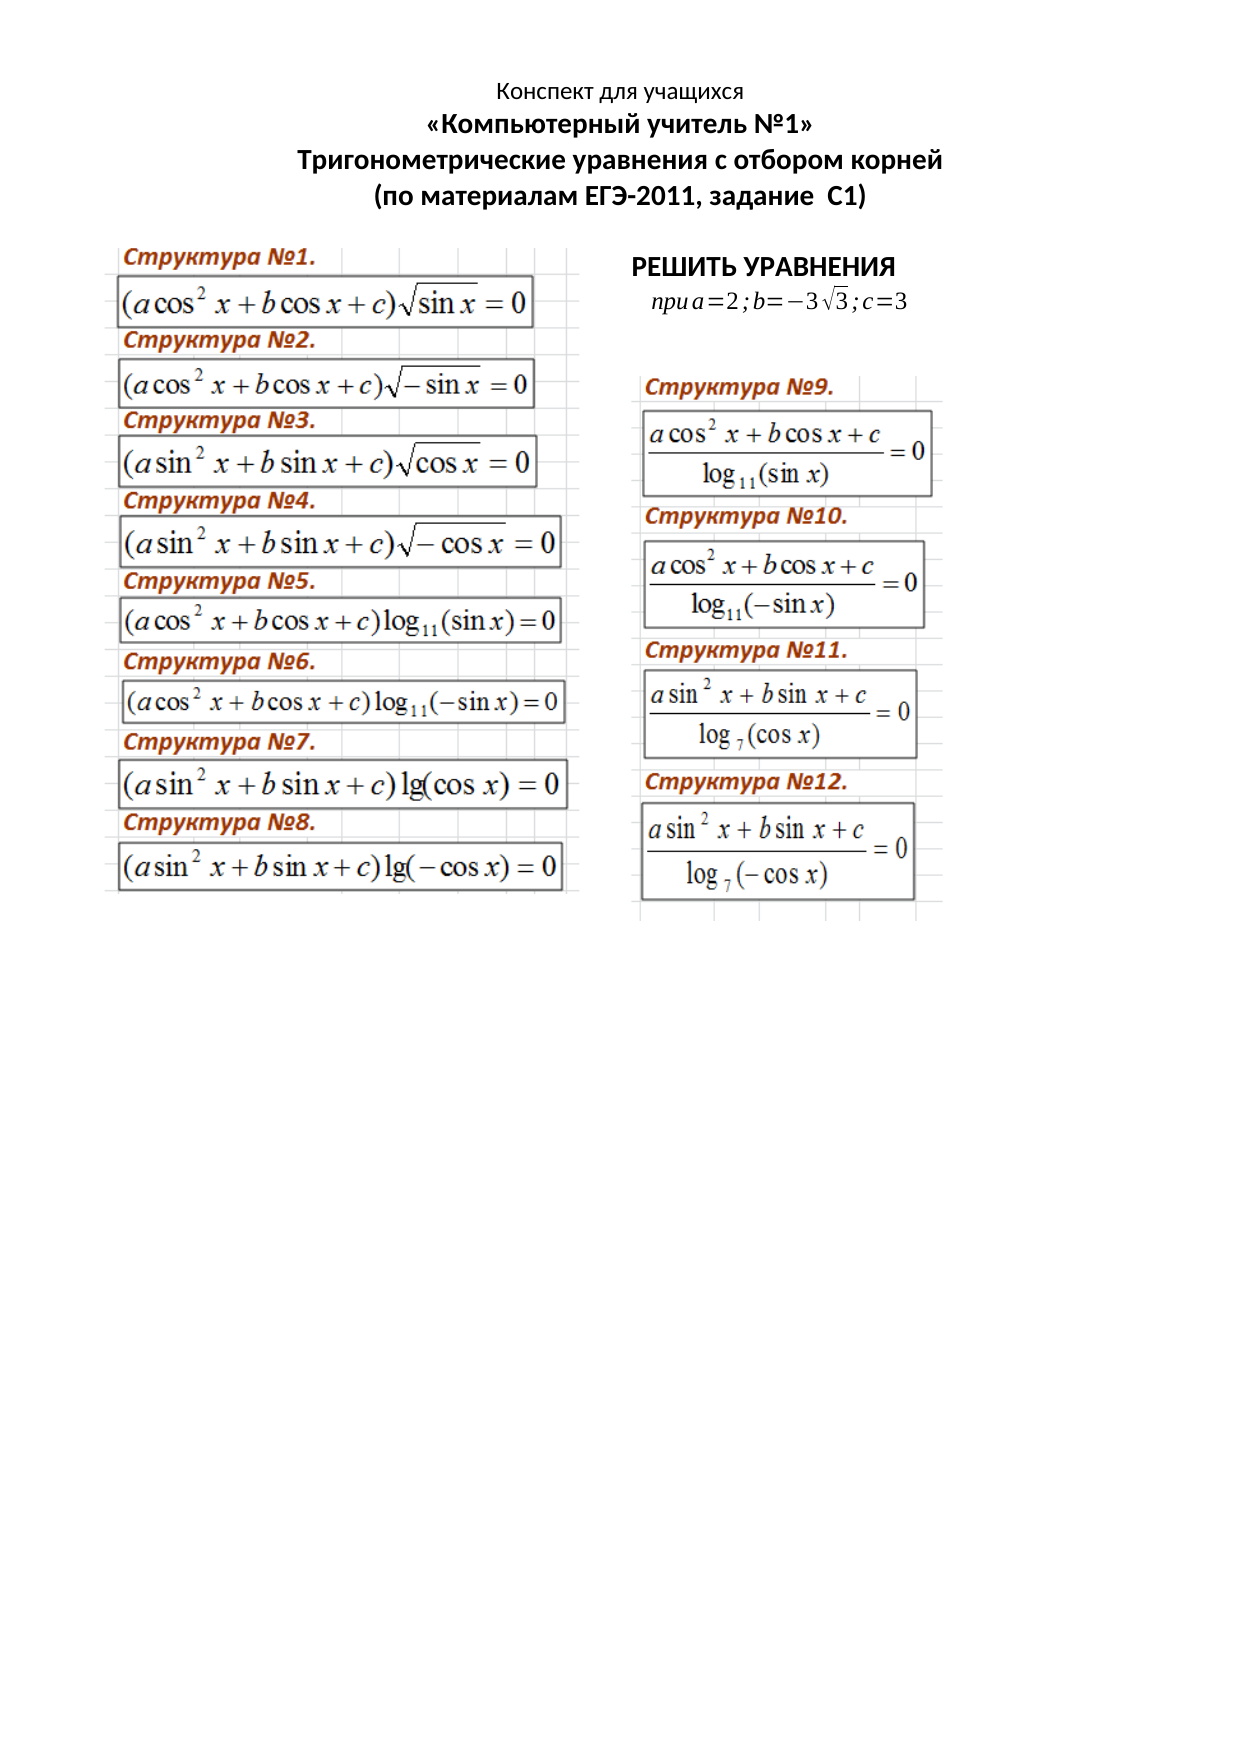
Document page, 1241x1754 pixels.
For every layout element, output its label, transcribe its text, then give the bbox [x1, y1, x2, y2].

text (по материалам ЕГЭ-2011, задание С1) [75, 177, 1165, 212]
text «Компьютерный учитель №1» [75, 106, 1165, 141]
table_header [64, 248, 620, 921]
text Конспект для учащихся [75, 75, 1165, 106]
picture [631, 376, 943, 921]
text Тригонометрические уравнения с отбором корней [75, 141, 1165, 177]
picture [104, 248, 580, 894]
table_header РЕШИТЬ УРАВНЕНИЯ [620, 248, 1176, 921]
